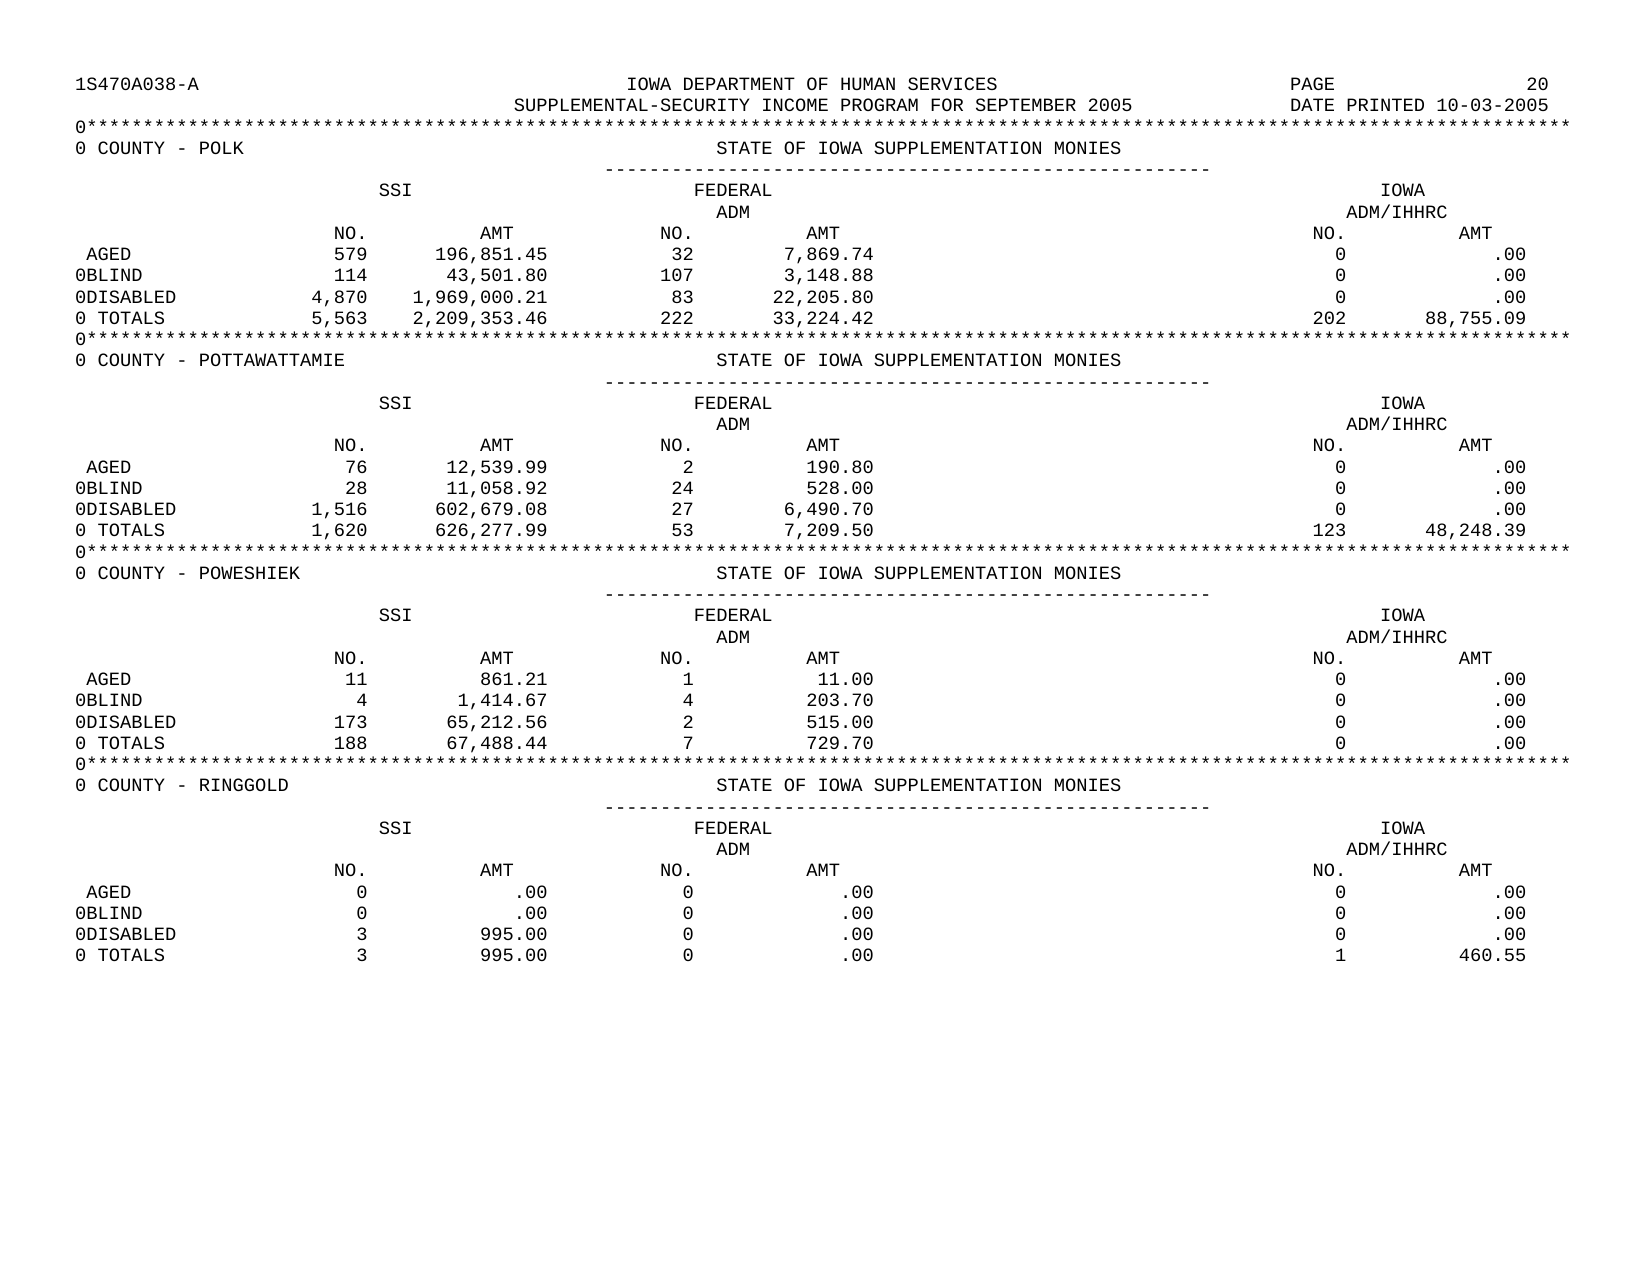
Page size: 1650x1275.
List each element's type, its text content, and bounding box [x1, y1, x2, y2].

text 0BLIND 28 11,058.92 24 528.00 0 .00 [75, 479, 1575, 500]
text NO. AMT NO. AMT NO. AMT [75, 649, 1575, 670]
text AGED 579 196,851.45 32 7,869.74 0 .00 [75, 245, 1575, 266]
text 0 TOTALS 5,563 2,209,353.46 222 33,224.42 202 88,755.09 [75, 309, 1575, 330]
text AGED 11 861.21 1 11.00 0 .00 [75, 670, 1575, 691]
text 0BLIND 0 .00 0 .00 0 .00 [75, 904, 1575, 925]
text ADM ADM/IHHRC [75, 202, 1575, 224]
text NO. AMT NO. AMT NO. AMT [75, 436, 1575, 457]
text 0 COUNTY - POLK STATE OF IOWA SUPPLEMENTATION MONIES [75, 139, 1575, 160]
text ADM ADM/IHHRC [75, 840, 1575, 861]
text 0 TOTALS 3 995.00 0 .00 1 460.55 [75, 946, 1575, 967]
text ------------------------------------------------------ [75, 372, 1575, 394]
text 0************************************************************************************************************************************ [75, 117, 1575, 139]
text 0************************************************************************************************************************************ [75, 542, 1575, 564]
text 0BLIND 4 1,414.67 4 203.70 0 .00 [75, 691, 1575, 712]
text 0 COUNTY - POWESHIEK STATE OF IOWA SUPPLEMENTATION MONIES [75, 564, 1575, 585]
text 0************************************************************************************************************************************ [75, 330, 1575, 351]
text 0DISABLED 173 65,212.56 2 515.00 0 .00 [75, 712, 1575, 734]
text NO. AMT NO. AMT NO. AMT [75, 861, 1575, 882]
text ------------------------------------------------------ [75, 797, 1575, 819]
text 0************************************************************************************************************************************ [75, 755, 1575, 776]
text 0DISABLED 4,870 1,969,000.21 83 22,205.80 0 .00 [75, 287, 1575, 309]
text SSI FEDERAL IOWA [75, 819, 1575, 840]
text SSI FEDERAL IOWA [75, 181, 1575, 202]
text ADM ADM/IHHRC [75, 627, 1575, 649]
text SUPPLEMENTAL-SECURITY INCOME PROGRAM FOR SEPTEMBER 2005 DATE PRINTED 10-03-2005 [75, 96, 1575, 117]
text SSI FEDERAL IOWA [75, 394, 1575, 415]
text 1S470A038-A IOWA DEPARTMENT OF HUMAN SERVICES PAGE 20 [75, 75, 1575, 96]
text AGED 76 12,539.99 2 190.80 0 .00 [75, 457, 1575, 479]
text ADM ADM/IHHRC [75, 415, 1575, 436]
text 0 COUNTY - POTTAWATTAMIE STATE OF IOWA SUPPLEMENTATION MONIES [75, 351, 1575, 372]
text 0 TOTALS 188 67,488.44 7 729.70 0 .00 [75, 734, 1575, 755]
text SSI FEDERAL IOWA [75, 606, 1575, 627]
text ------------------------------------------------------ [75, 585, 1575, 606]
text 0DISABLED 3 995.00 0 .00 0 .00 [75, 925, 1575, 946]
text NO. AMT NO. AMT NO. AMT [75, 224, 1575, 245]
text 0 TOTALS 1,620 626,277.99 53 7,209.50 123 48,248.39 [75, 521, 1575, 542]
text AGED 0 .00 0 .00 0 .00 [75, 882, 1575, 904]
text 0DISABLED 1,516 602,679.08 27 6,490.70 0 .00 [75, 500, 1575, 521]
text 0 COUNTY - RINGGOLD STATE OF IOWA SUPPLEMENTATION MONIES [75, 776, 1575, 797]
text 0BLIND 114 43,501.80 107 3,148.88 0 .00 [75, 266, 1575, 287]
text ------------------------------------------------------ [75, 160, 1575, 181]
